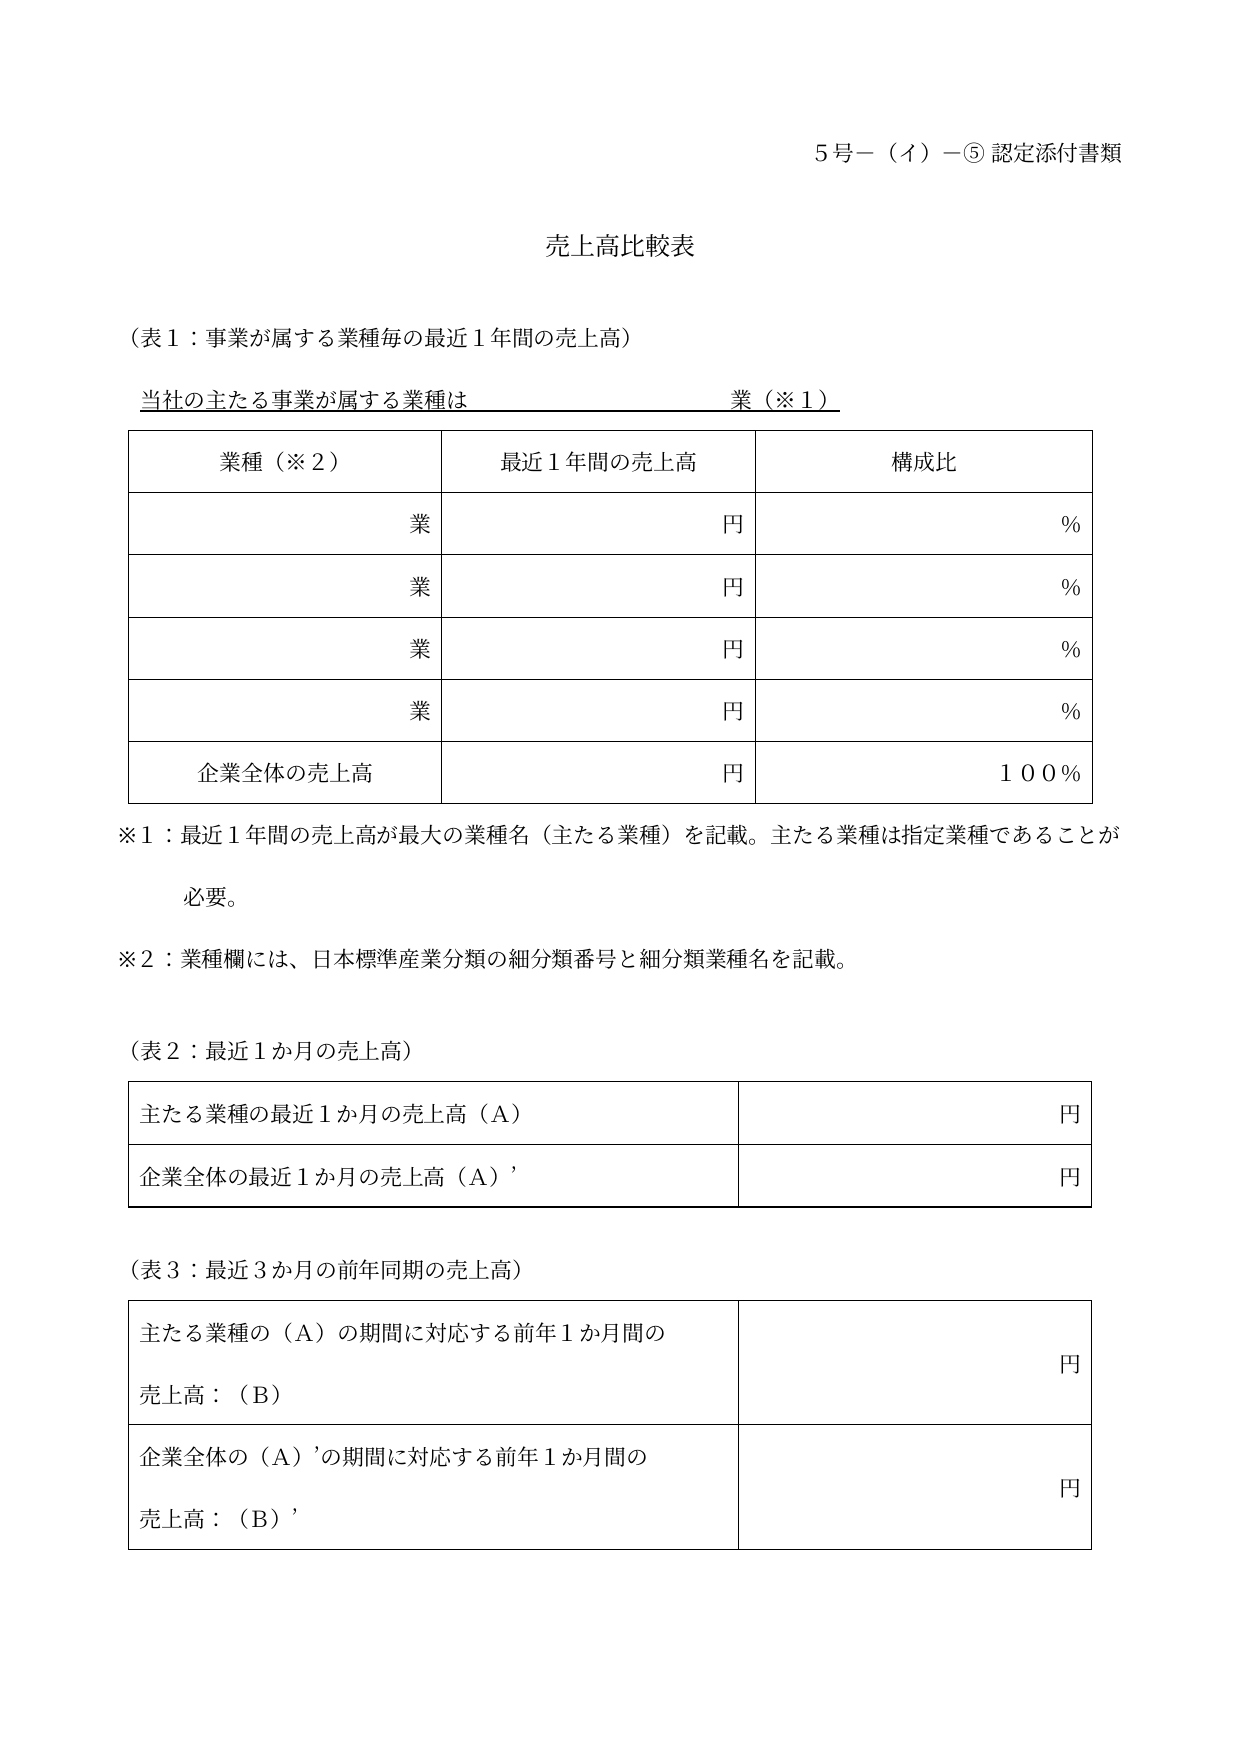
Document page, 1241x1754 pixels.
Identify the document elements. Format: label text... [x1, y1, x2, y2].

table_cell ％ [756, 618, 1092, 679]
table_header 主たる業種の（Ａ）の期間に対応する前年１か月間の 売上高：（Ｂ） [129, 1301, 738, 1424]
table_cell 円 [739, 1145, 1091, 1206]
text （表３：最近３か月の前年同期の売上高） [118, 1238, 1122, 1300]
text 必要。 [118, 865, 1122, 927]
table_cell 円 [442, 555, 755, 616]
table_header 円 [739, 1301, 1091, 1424]
table_cell 企業全体の最近１か月の売上高（Ａ）’ [129, 1145, 738, 1206]
table_cell 円 [442, 618, 755, 679]
table_cell ％ [756, 493, 1092, 554]
table_header 最近１年間の売上高 [442, 431, 755, 492]
table_header 業種（※２） [129, 431, 441, 492]
table_header 円 [739, 1082, 1091, 1144]
table_cell ％ [756, 680, 1092, 741]
table_cell 業 [129, 493, 441, 554]
text ※１：最近１年間の売上高が最大の業種名（主たる業種）を記載。主たる業種は指定業種であることが [118, 803, 1122, 865]
table_header 構成比 [756, 431, 1092, 492]
text 売上高比較表 [118, 214, 1122, 276]
table_cell 円 [442, 493, 755, 554]
table_cell 業 [129, 555, 441, 616]
table_cell １００％ [756, 742, 1092, 803]
text 当社の主たる事業が属する業種は 業（※１） [118, 368, 1122, 430]
text ※２：業種欄には、日本標準産業分類の細分類番号と細分類業種名を記載。 [118, 927, 1122, 988]
table_cell ％ [756, 555, 1092, 616]
text （表１：事業が属する業種毎の最近１年間の売上高） [118, 307, 1122, 368]
table_cell 円 [739, 1425, 1091, 1549]
text （表２：最近１か月の売上高） [118, 1019, 1122, 1081]
table_cell 業 [129, 680, 441, 741]
text ５号－（イ）－⑤ 認定添付書類 [118, 122, 1122, 183]
table_cell 業 [129, 618, 441, 679]
table_header 主たる業種の最近１か月の売上高（Ａ） [129, 1082, 738, 1144]
table_cell 円 [442, 680, 755, 741]
table_cell 企業全体の（Ａ）’の期間に対応する前年１か月間の 売上高：（Ｂ）’ [129, 1425, 738, 1549]
table_cell 円 [442, 742, 755, 803]
table_cell 企業全体の売上高 [129, 742, 441, 803]
